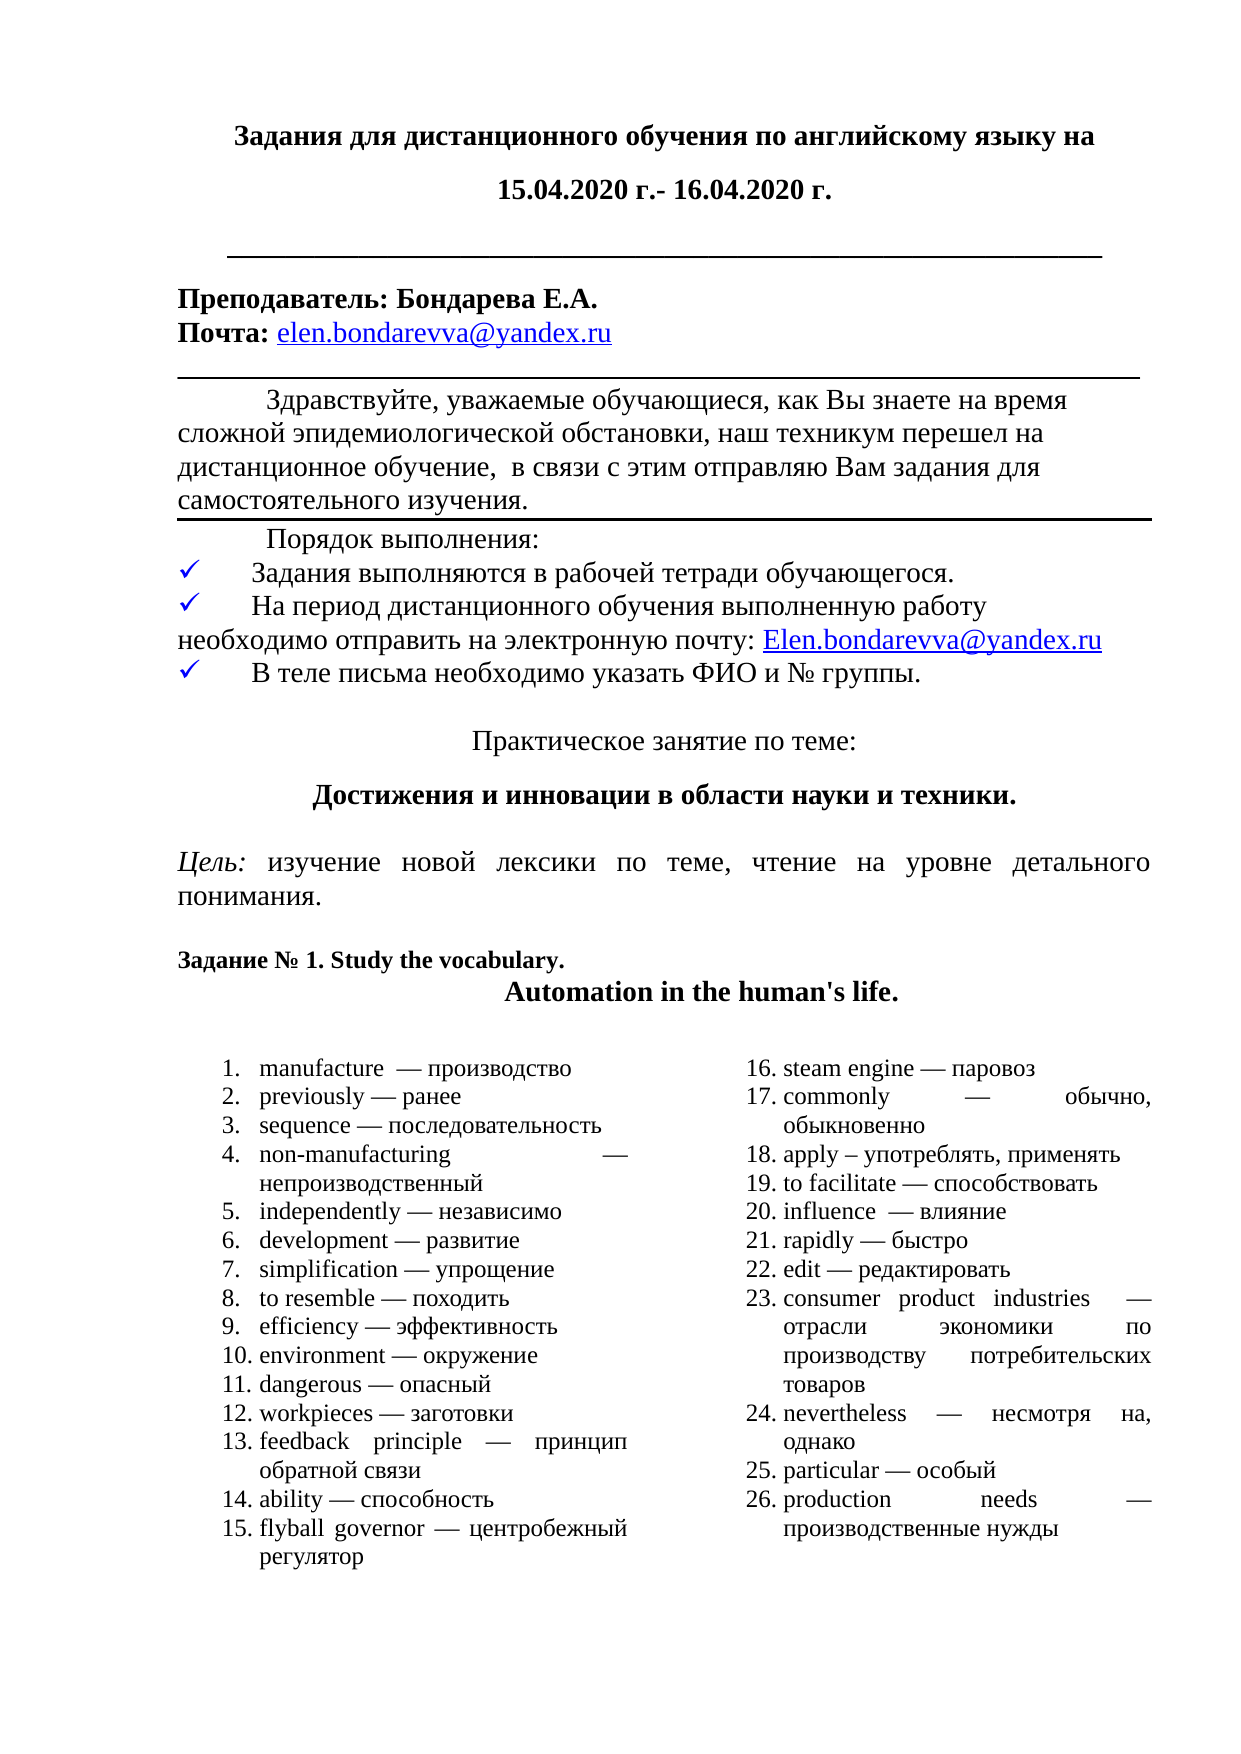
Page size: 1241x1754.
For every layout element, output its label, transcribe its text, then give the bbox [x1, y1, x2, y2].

list В теле письма необходимо указать ФИО и № группы. [177, 656, 1152, 689]
text Automation in the human's life. [251, 974, 1152, 1007]
text Порядок выполнения: [177, 521, 1152, 555]
list efficiency — эффективность [222, 1311, 627, 1340]
list to resemble — походить [222, 1283, 627, 1311]
list workpieces — заготовки [222, 1398, 627, 1426]
list commonly — обычно, обыкновенно [746, 1081, 1152, 1139]
list influence — влияние [746, 1196, 1152, 1225]
list to facilitate — способствовать [746, 1168, 1152, 1196]
list environment — окружение [222, 1340, 627, 1369]
list previously — ранее [222, 1081, 627, 1110]
list consumer product industries —отрасли экономики по производству потребительских товаров [746, 1283, 1152, 1398]
text Здравствуйте, уважаемые обучающиеся, как Вы знаете на время сложной эпидемиологической обстановки, наш техникум перешел на дистанционное обучение, в связи с этим отправляю Вам задания для самостоятельного изучения. [177, 382, 1152, 518]
text Задание № 1. Study the vocabulary. [177, 945, 1152, 974]
list steam engine — паровоз [746, 1053, 1152, 1081]
list feedback principle — принцип обратной связи [222, 1426, 627, 1484]
text необходимо отправить на электронную почту: Elen.bondarevva@yandex.ru [177, 622, 1152, 656]
list rapidly — быстро [746, 1225, 1152, 1254]
list production needs — производственные нужды [746, 1484, 1152, 1541]
list development — развитие [222, 1225, 627, 1254]
text Достижения и инновации в области науки и техники. [177, 777, 1152, 811]
text Практическое занятие по теме: [177, 723, 1152, 756]
text __________________________________________________________________ [177, 348, 1152, 382]
list sequence — последовательность [222, 1110, 627, 1139]
list non-manufacturing — непроизводственный [222, 1139, 627, 1196]
list ability — способность [222, 1484, 627, 1513]
list nevertheless — несмотря на, однако [746, 1398, 1152, 1455]
list independently — независимо [222, 1196, 627, 1225]
text ____________________________________________________________ [177, 227, 1152, 260]
list На период дистанционного обучения выполненную работу [177, 588, 1152, 622]
list flyball governor — центробежный регулятор [222, 1513, 627, 1570]
list apply – употреблять, применять [746, 1139, 1152, 1168]
list particular — особый [746, 1455, 1152, 1484]
text Цель: изучение новой лексики по теме, чтение на уровне детального понимания. [177, 844, 1152, 911]
text Почта: elen.bondarevva@yandex.ru [177, 315, 1152, 348]
list dangerous — опасный [222, 1369, 627, 1398]
text Преподаватель: Бондарева Е.А. [177, 281, 1152, 315]
text Задания для дистанционного обучения по английскому языку на [177, 118, 1152, 152]
text 15.04.2020 г.- 16.04.2020 г. [177, 172, 1152, 206]
list simplification — упрощение [222, 1254, 627, 1283]
list edit — редактировать [746, 1254, 1152, 1283]
list Задания выполняются в рабочей тетради обучающегося. [177, 555, 1152, 588]
list manufacture — производство [222, 1053, 627, 1081]
